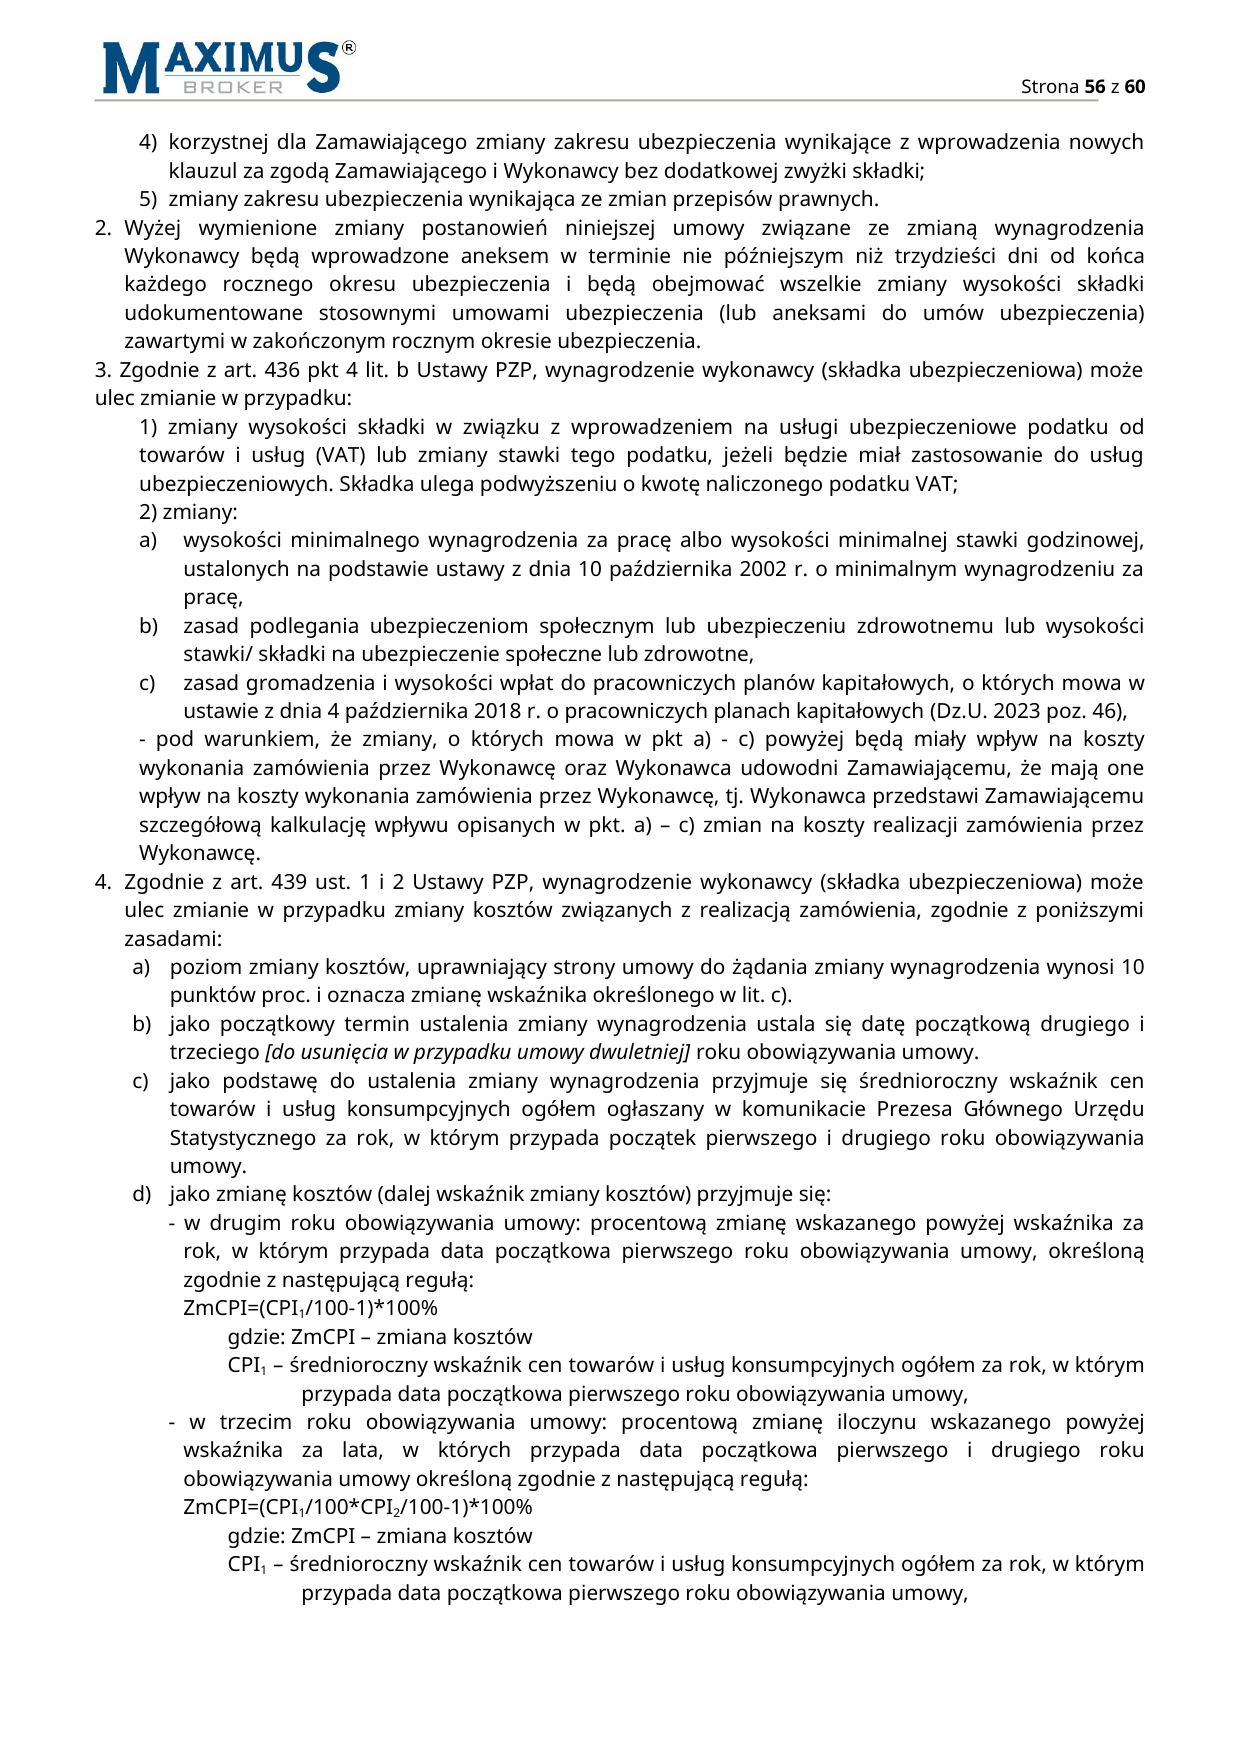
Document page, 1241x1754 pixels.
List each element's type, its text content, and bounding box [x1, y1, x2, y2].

list jako początkowy termin ustalenia zmiany wynagrodzenia ustala się datę początkową drugiego i trzeciego [do usunięcia w przypadku umowy dwuletniej] roku obowiązywania umowy. [132, 1009, 1146, 1066]
text 3. Zgodnie z art. 436 pkt 4 lit. b Ustawy PZP, wynagrodzenie wykonawcy (składka ubezpieczeniowa) może ulec zmianie w przypadku: [94, 355, 1146, 412]
text - pod warunkiem, że zmiany, o których mowa w pkt a) - c) powyżej będą miały wpływ na koszty wykonania zamówienia przez Wykonawcę oraz Wykonawca udowodni Zamawiającemu, że mają one wpływ na koszty wykonania zamówienia przez Wykonawcę, tj. Wykonawca przedstawi Zamawiającemu szczegółową kalkulację wpływu opisanych w pkt. a) – c) zmian na koszty realizacji zamówienia przez Wykonawcę. [139, 724, 1146, 867]
text gdzie: ZmCPI – zmiana kosztów [227, 1322, 1146, 1350]
list Wyżej wymienione zmiany postanowień niniejszej umowy związane ze zmianą wynagrodzenia Wykonawcy będą wprowadzone aneksem w terminie nie późniejszym niż trzydzieści dni od końca każdego rocznego okresu ubezpieczenia i będą obejmować wszelkie zmiany wysokości składki udokumentowane stosownymi umowami ubezpieczenia (lub aneksami do umów ubezpieczenia) zawartymi w zakończonym rocznym okresie ubezpieczenia. [94, 213, 1146, 355]
text - w drugim roku obowiązywania umowy: procentową zmianę wskazanego powyżej wskaźnika za rok, w którym przypada data początkowa pierwszego roku obowiązywania umowy, określoną zgodnie z następującą regułą: [168, 1208, 1146, 1293]
picture [97, 36, 362, 98]
text ZmCPI=(CPI1/100*CPI2/100-1)*100% [183, 1492, 1146, 1521]
list jako podstawę do ustalenia zmiany wynagrodzenia przyjmuje się średnioroczny wskaźnik cen towarów i usług konsumpcyjnych ogółem ogłaszany w komunikacie Prezesa Głównego Urzędu Statystycznego za rok, w którym przypada początek pierwszego i drugiego roku obowiązywania umowy. [132, 1066, 1146, 1179]
text - w trzecim roku obowiązywania umowy: procentową zmianę iloczynu wskazanego powyżej wskaźnika za lata, w których przypada data początkowa pierwszego i drugiego roku obowiązywania umowy określoną zgodnie z następującą regułą: [168, 1407, 1146, 1492]
list zmiany zakresu ubezpieczenia wynikająca ze zmian przepisów prawnych. [139, 184, 1146, 213]
list zasad podlegania ubezpieczeniom społecznym lub ubezpieczeniu zdrowotnemu lub wysokości stawki/ składki na ubezpieczenie społeczne lub zdrowotne, [139, 611, 1146, 668]
list wysokości minimalnego wynagrodzenia za pracę albo wysokości minimalnej stawki godzinowej, ustalonych na podstawie ustawy z dnia 10 października 2002 r. o minimalnym wynagrodzeniu za pracę, [139, 526, 1146, 611]
text CPI1 – średnioroczny wskaźnik cen towarów i usług konsumpcyjnych ogółem za rok, w którym przypada data początkowa pierwszego roku obowiązywania umowy, [227, 1549, 1146, 1606]
text gdzie: ZmCPI – zmiana kosztów [227, 1521, 1146, 1549]
list Zgodnie z art. 439 ust. 1 i 2 Ustawy PZP, wynagrodzenie wykonawcy (składka ubezpieczeniowa) może ulec zmianie w przypadku zmiany kosztów związanych z realizacją zamówienia, zgodnie z poniższymi zasadami: [94, 867, 1146, 952]
text CPI1 – średnioroczny wskaźnik cen towarów i usług konsumpcyjnych ogółem za rok, w którym przypada data początkowa pierwszego roku obowiązywania umowy, [227, 1350, 1146, 1407]
list korzystnej dla Zamawiającego zmiany zakresu ubezpieczenia wynikające z wprowadzenia nowych klauzul za zgodą Zamawiającego i Wykonawcy bez dodatkowej zwyżki składki; [139, 127, 1146, 184]
text 2) zmiany: [94, 497, 1146, 526]
list zasad gromadzenia i wysokości wpłat do pracowniczych planów kapitałowych, o których mowa w ustawie z dnia 4 października 2018 r. o pracowniczych planach kapitałowych (Dz.U. 2023 poz. 46), [139, 668, 1146, 724]
text 1) zmiany wysokości składki w związku z wprowadzeniem na usługi ubezpieczeniowe podatku od towarów i usług (VAT) lub zmiany stawki tego podatku, jeżeli będzie miał zastosowanie do usług ubezpieczeniowych. Składka ulega podwyższeniu o kwotę naliczonego podatku VAT; [139, 412, 1146, 497]
text ZmCPI=(CPI1/100-1)*100% [183, 1293, 1146, 1322]
list poziom zmiany kosztów, uprawniający strony umowy do żądania zmiany wynagrodzenia wynosi 10 punktów proc. i oznacza zmianę wskaźnika określonego w lit. c). [132, 952, 1146, 1009]
list jako zmianę kosztów (dalej wskaźnik zmiany kosztów) przyjmuje się: [132, 1179, 1146, 1208]
